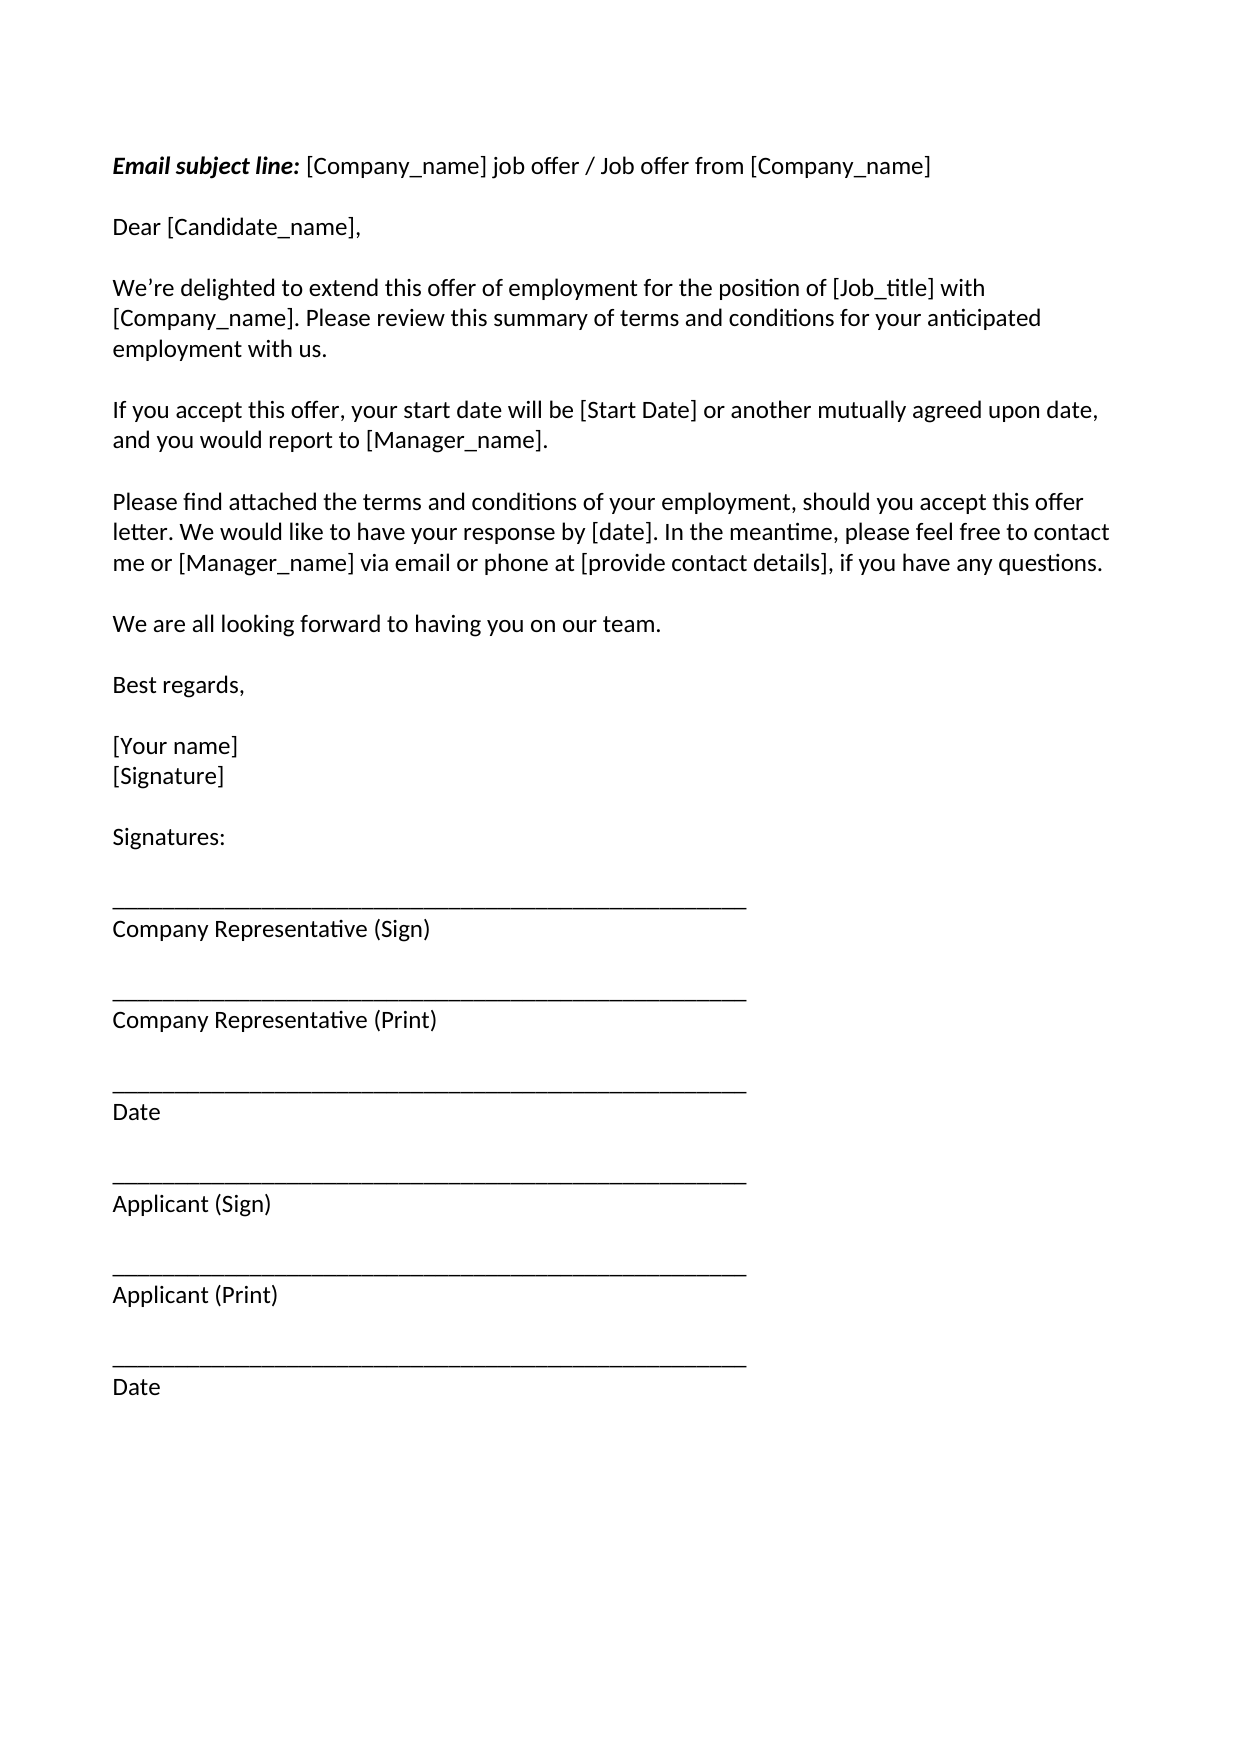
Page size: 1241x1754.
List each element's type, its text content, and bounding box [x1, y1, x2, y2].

text [Your name] [112, 730, 1128, 760]
text If you accept this offer, your start date will be [Start Date] or another mutually agreed upon date, and you would report to [Manager_name]. [112, 394, 1128, 455]
text Applicant (Sign) [112, 1188, 1128, 1218]
text ___________________________________________________ [112, 882, 1128, 913]
text ___________________________________________________ [112, 1066, 1128, 1096]
text Email subject line: [Company_name] job offer / Job offer from [Company_name] [112, 150, 1128, 181]
text Please find attached the terms and conditions of your employment, should you accept this offer letter. We would like to have your response by [date]. In the meantime, please feel free to contact me or [Manager_name] via email or phone at [provide contact details], if you have any questions. [112, 486, 1128, 577]
text Dear [Candidate_name], [112, 211, 1128, 242]
text ___________________________________________________ [112, 1340, 1128, 1371]
text Company Representative (Sign) [112, 913, 1128, 943]
text ___________________________________________________ [112, 974, 1128, 1004]
text Best regards, [112, 669, 1128, 699]
text Date [112, 1096, 1128, 1127]
text Date [112, 1371, 1128, 1401]
text Signatures: [112, 821, 1128, 852]
text ___________________________________________________ [112, 1249, 1128, 1279]
text Company Representative (Print) [112, 1004, 1128, 1035]
text [Signature] [112, 760, 1128, 791]
text We are all looking forward to having you on our team. [112, 608, 1128, 638]
text ___________________________________________________ [112, 1157, 1128, 1188]
text Applicant (Print) [112, 1279, 1128, 1310]
text We’re delighted to extend this offer of employment for the position of [Job_title] with [Company_name]. Please review this summary of terms and conditions for your anticipated employment with us. [112, 272, 1128, 364]
